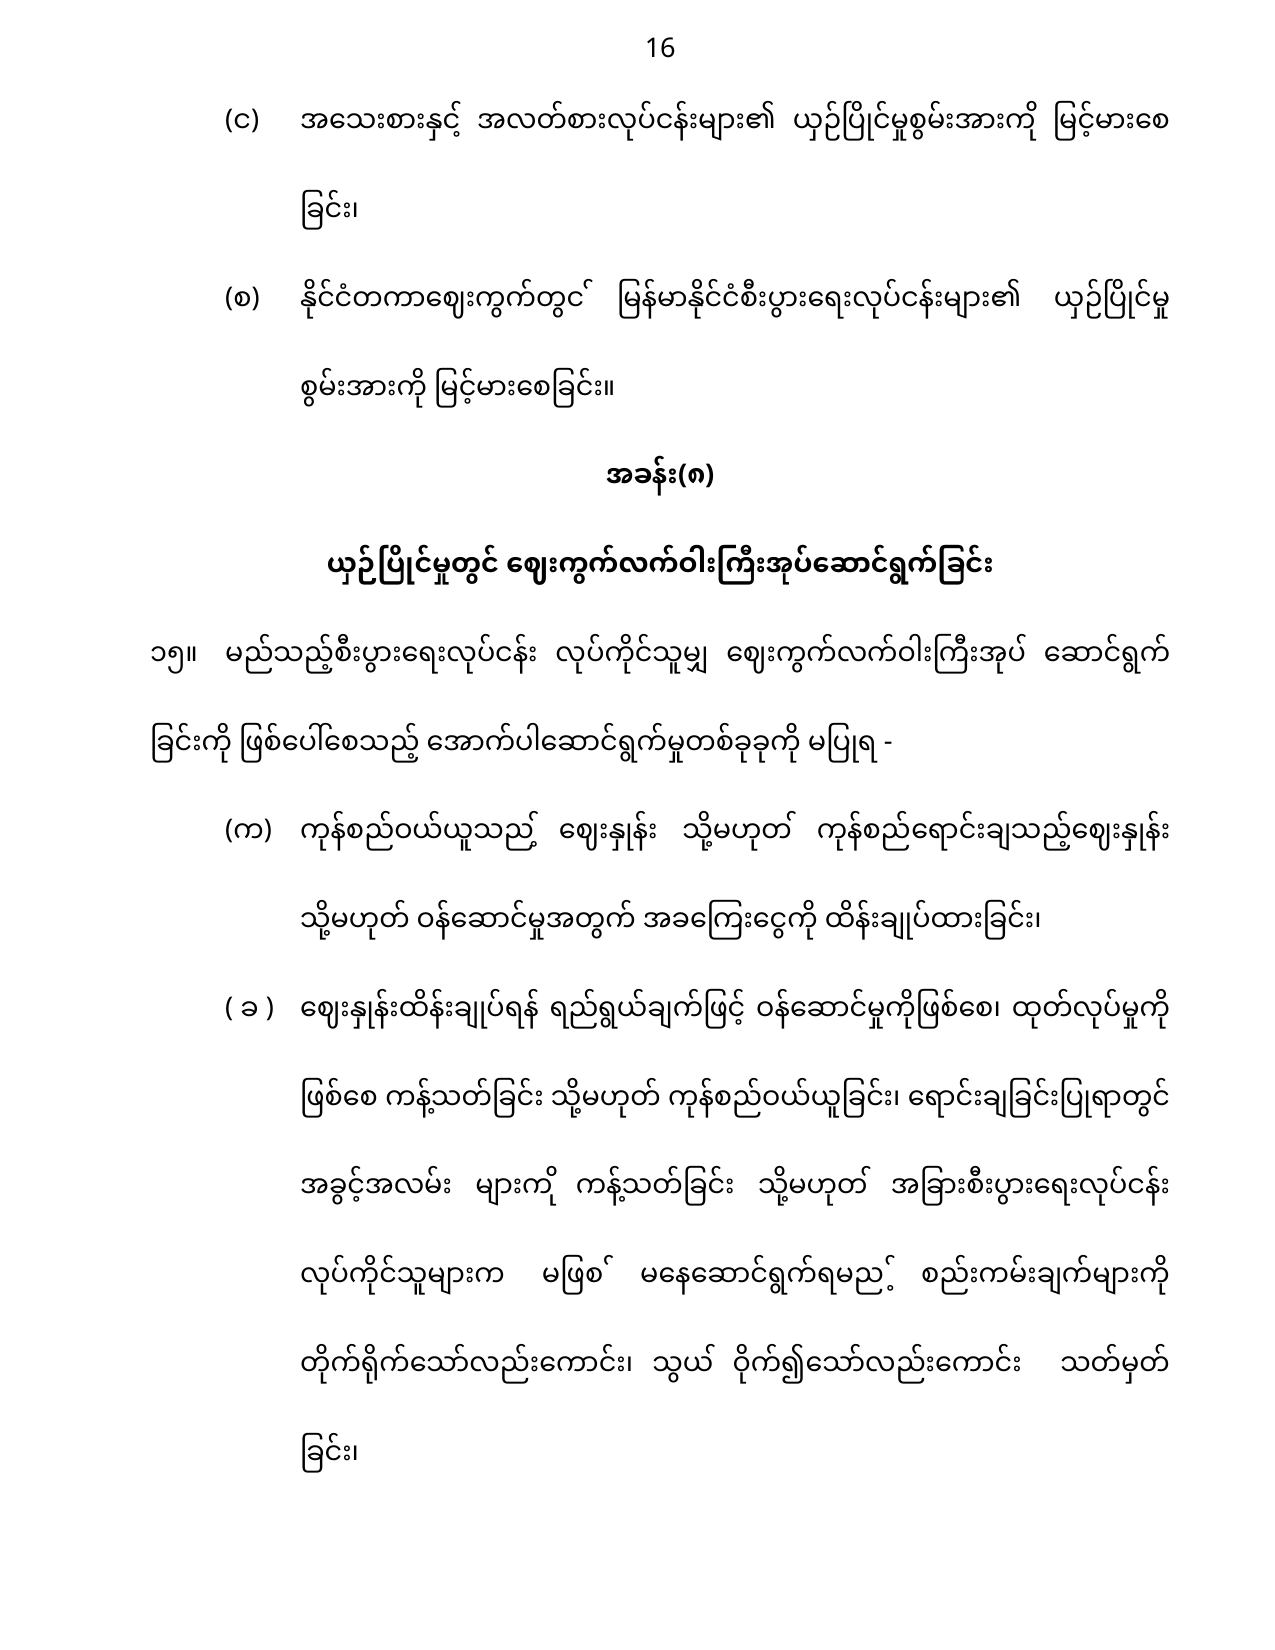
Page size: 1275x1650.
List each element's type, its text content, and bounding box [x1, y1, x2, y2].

text (စ) နိုင်ငံတကာဈေးကွက်တွင် မြန်မာနိုင်ငံစီးပွားရေးလုပ်ငန်းများ၏ ယှဉ်ပြိုင်မှုစွမ်းအားကို မြင့်မားစေခြင်း။ [150, 271, 1170, 418]
text ၁၅။ မည်သည့်စီးပွားရေးလုပ်ငန်း လုပ်ကိုင်သူမျှ ဈေးကွက်လက်ဝါးကြီးအုပ် ဆောင်ရွက်ခြင်းကို ဖြစ်ပေါ်စေသည့် အောက်ပါဆောင်ရွက်မှုတစ်ခုခုကို မပြုရ - [150, 626, 1170, 773]
text (က) ကုန်စည်ဝယ်ယူသည့် ဈေးနှုန်း သို့မဟုတ် ကုန်စည်ရောင်းချသည့်ဈေးနှုန်း သို့မဟုတ် ဝန်ဆောင်မှုအတွက် အခကြေးငွေကို ထိန်းချုပ်ထားခြင်း၊ [150, 803, 1170, 951]
text ယှဉ်ပြိုင်မှုတွင် ဈေးကွက်လက်ဝါးကြီးအုပ်ဆောင်ရွက်ခြင်း [150, 537, 1170, 596]
text ( ခ ) ဈေးနှုန်းထိန်းချုပ်ရန် ရည်ရွယ်ချက်ဖြင့် ဝန်ဆောင်မှုကိုဖြစ်စေ၊ ထုတ်လုပ်မှုကိုဖြစ်စေ ကန့်သတ်ခြင်း သို့မဟုတ် ကုန်စည်ဝယ်ယူခြင်း၊ ရောင်းချခြင်းပြုရာတွင် အခွင့်အလမ်း များကို ကန့်သတ်ခြင်း သို့မဟုတ် အခြားစီးပွားရေးလုပ်ငန်း လုပ်ကိုင်သူများက မဖြစ် မနေဆောင်ရွက်ရမည့် စည်းကမ်းချက်များကို တိုက်ရိုက်သော်လည်းကောင်း၊ သွယ် ဝိုက်၍သော်လည်းကောင်း သတ်မှတ်ခြင်း၊ [150, 981, 1170, 1483]
text အခန်း(၈) [150, 448, 1170, 507]
text (င) အသေးစားနှင့် အလတ်စားလုပ်ငန်းများ၏ ယှဉ်ပြိုင်မှုစွမ်းအားကို မြင့်မားစေခြင်း၊ [150, 93, 1170, 241]
